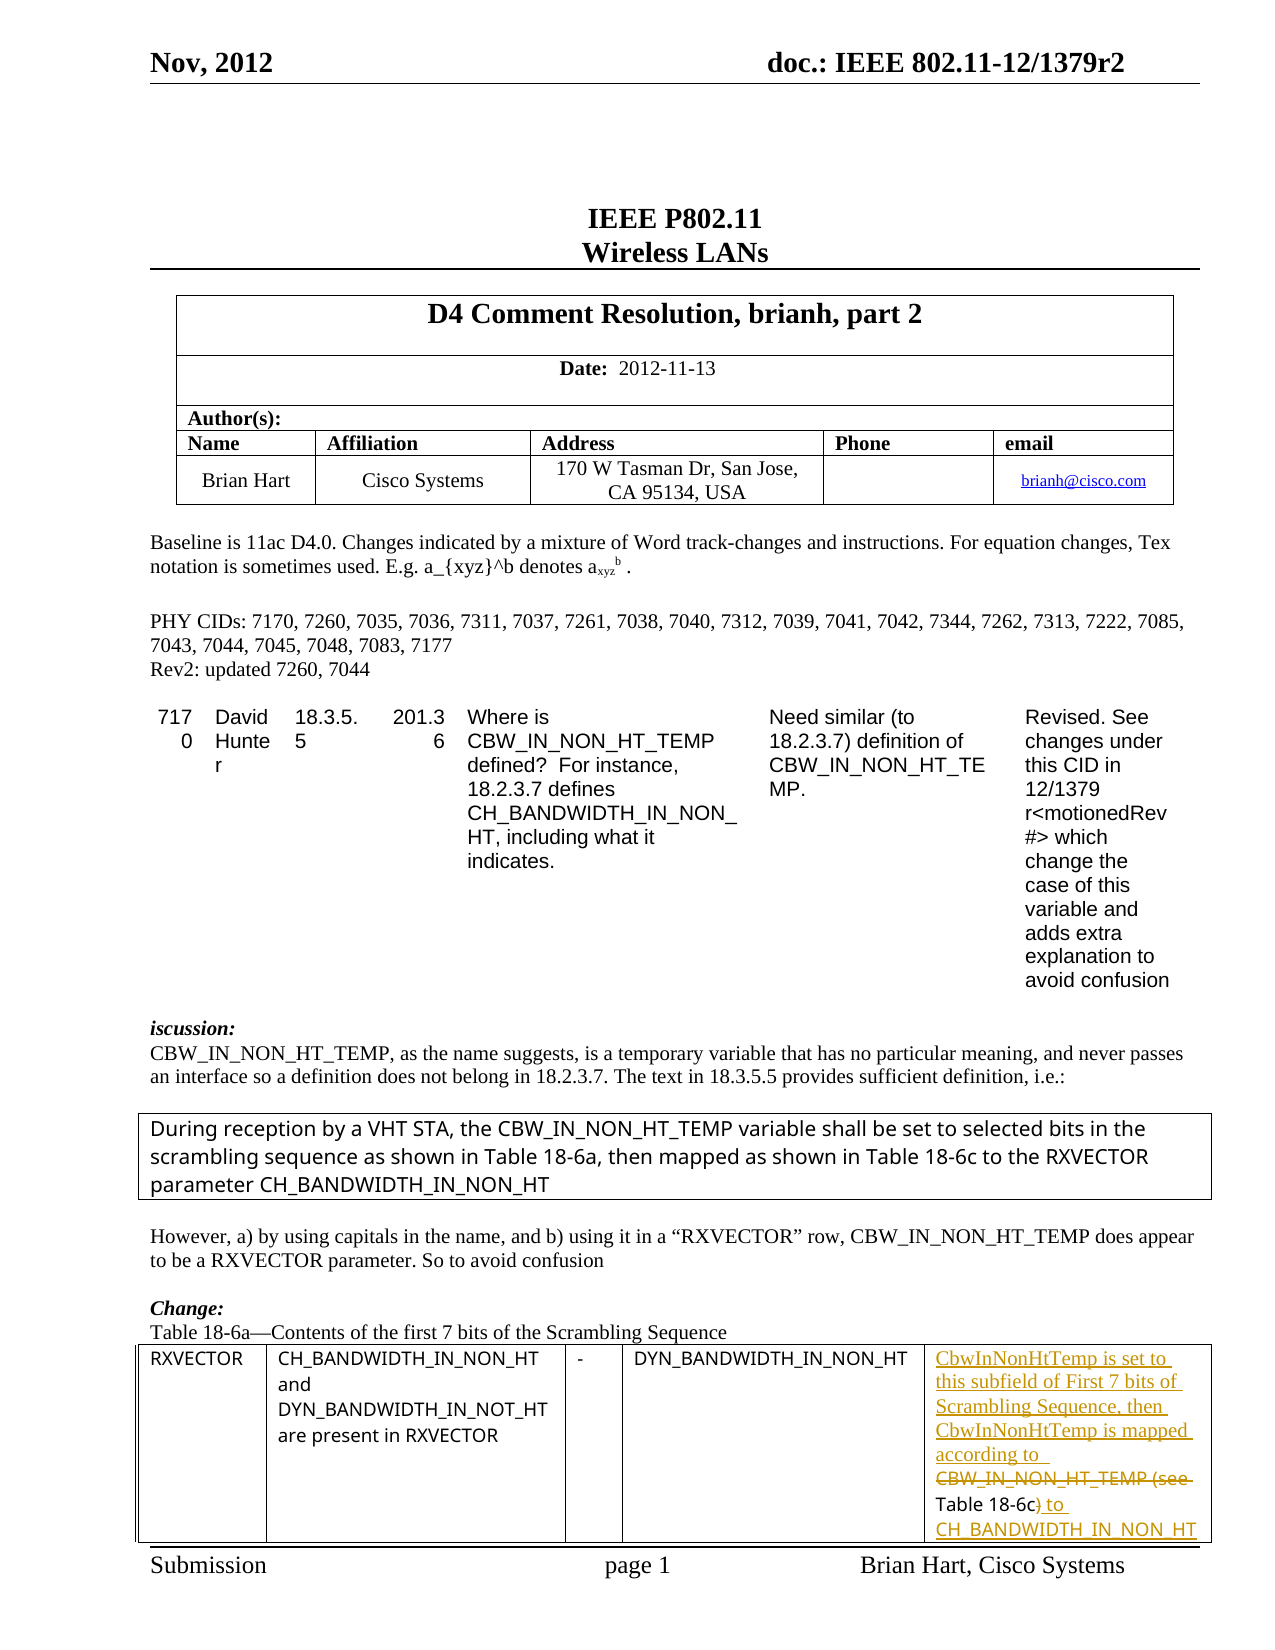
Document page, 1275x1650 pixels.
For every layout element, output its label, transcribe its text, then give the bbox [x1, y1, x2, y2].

table_cell Cisco Systems [316, 456, 530, 504]
subtitle Baseline is 11ac D4.0. Changes indicated by a mixture of Word track-changes and instructions. For equation changes, Tex notation is sometimes used. E.g. a_{xyz}^b denotes axyzb . [150, 530, 1200, 578]
table_header Where is CBW_IN_NON_HT_TEMP defined? For instance, 18.2.3.7 defines CH_BANDWIDTH_IN_NON_HT, including what it indicates. [456, 705, 758, 992]
table_cell Affiliation [316, 431, 530, 455]
table_header David Hunter [204, 705, 283, 992]
table_cell Address [531, 431, 823, 455]
table_header 7170 [139, 705, 203, 992]
table_cell Brian Hart [177, 456, 315, 504]
text Change: [150, 1296, 1200, 1320]
text PHY CIDs: 7170, 7260, 7035, 7036, 7311, 7037, 7261, 7038, 7040, 7312, 7039, 7041, 7042, 7344, 7262, 7313, 7222, 7085, 7043, 7044, 7045, 7048, 7083, 7177 [150, 608, 1200, 657]
table_cell Author(s): [177, 406, 1173, 430]
table_cell [824, 456, 993, 504]
table_header - [566, 1345, 622, 1542]
table_header D4 Comment Resolution, brianh, part 2 [177, 296, 1173, 354]
table_cell Date: 2012-11-13 [177, 356, 1173, 405]
text iscussion: [150, 1016, 1200, 1040]
table_cell email [994, 431, 1173, 455]
table_header 201.36 [375, 705, 456, 992]
table_header During reception by a VHT STA, the CBW_IN_NON_HT_TEMP variable shall be set to selected bits in the scrambling sequence as shown in Table 18-6a, then mapped as shown in Table 18-6c to the RXVECTOR parameter CH_BANDWIDTH_IN_NON_HT [139, 1114, 1211, 1199]
table_cell brianh@cisco.com [994, 456, 1173, 504]
table_cell Name [177, 431, 315, 455]
table_header RXVECTOR [139, 1345, 266, 1542]
table_header CH_BANDWIDTH_IN_NON_HT and DYN_BANDWIDTH_IN_NOT_HT are present in RXVECTOR [267, 1345, 565, 1542]
text Rev2: updated 7260, 7044 [150, 657, 1200, 681]
table_cell 170 W Tasman Dr, San Jose, CA 95134, USA [531, 456, 823, 504]
table_header 18.3.5.5 [283, 705, 375, 992]
table_header Need similar (to 18.2.3.7) definition of CBW_IN_NON_HT_TEMP. [758, 705, 1014, 992]
text CBW_IN_NON_HT_TEMP, as the name suggests, is a temporary variable that has no particular meaning, and never passes an interface so a definition does not belong in 18.2.3.7. The text in 18.3.5.5 provides sufficient definition, i.e.: [150, 1040, 1200, 1088]
table_header Revised. See changes under this CID in 12/1379 r<motionedRev#> which change the case of this variable and adds extra explanation to avoid confusion [1014, 705, 1189, 992]
text Table 18-6a—Contents of the first 7 bits of the Scrambling Sequence [150, 1320, 1200, 1344]
text However, a) by using capitals in the name, and b) using it in a “RXVECTOR” row, CBW_IN_NON_HT_TEMP does appear to be a RXVECTOR parameter. So to avoid confusion [150, 1224, 1200, 1272]
table_header DYN_BANDWIDTH_IN_NON_HT [623, 1345, 924, 1542]
text IEEE P802.11 Wireless LANs [150, 201, 1200, 268]
table_header Table 18-6c [925, 1345, 1211, 1542]
table_cell Phone [824, 431, 993, 455]
